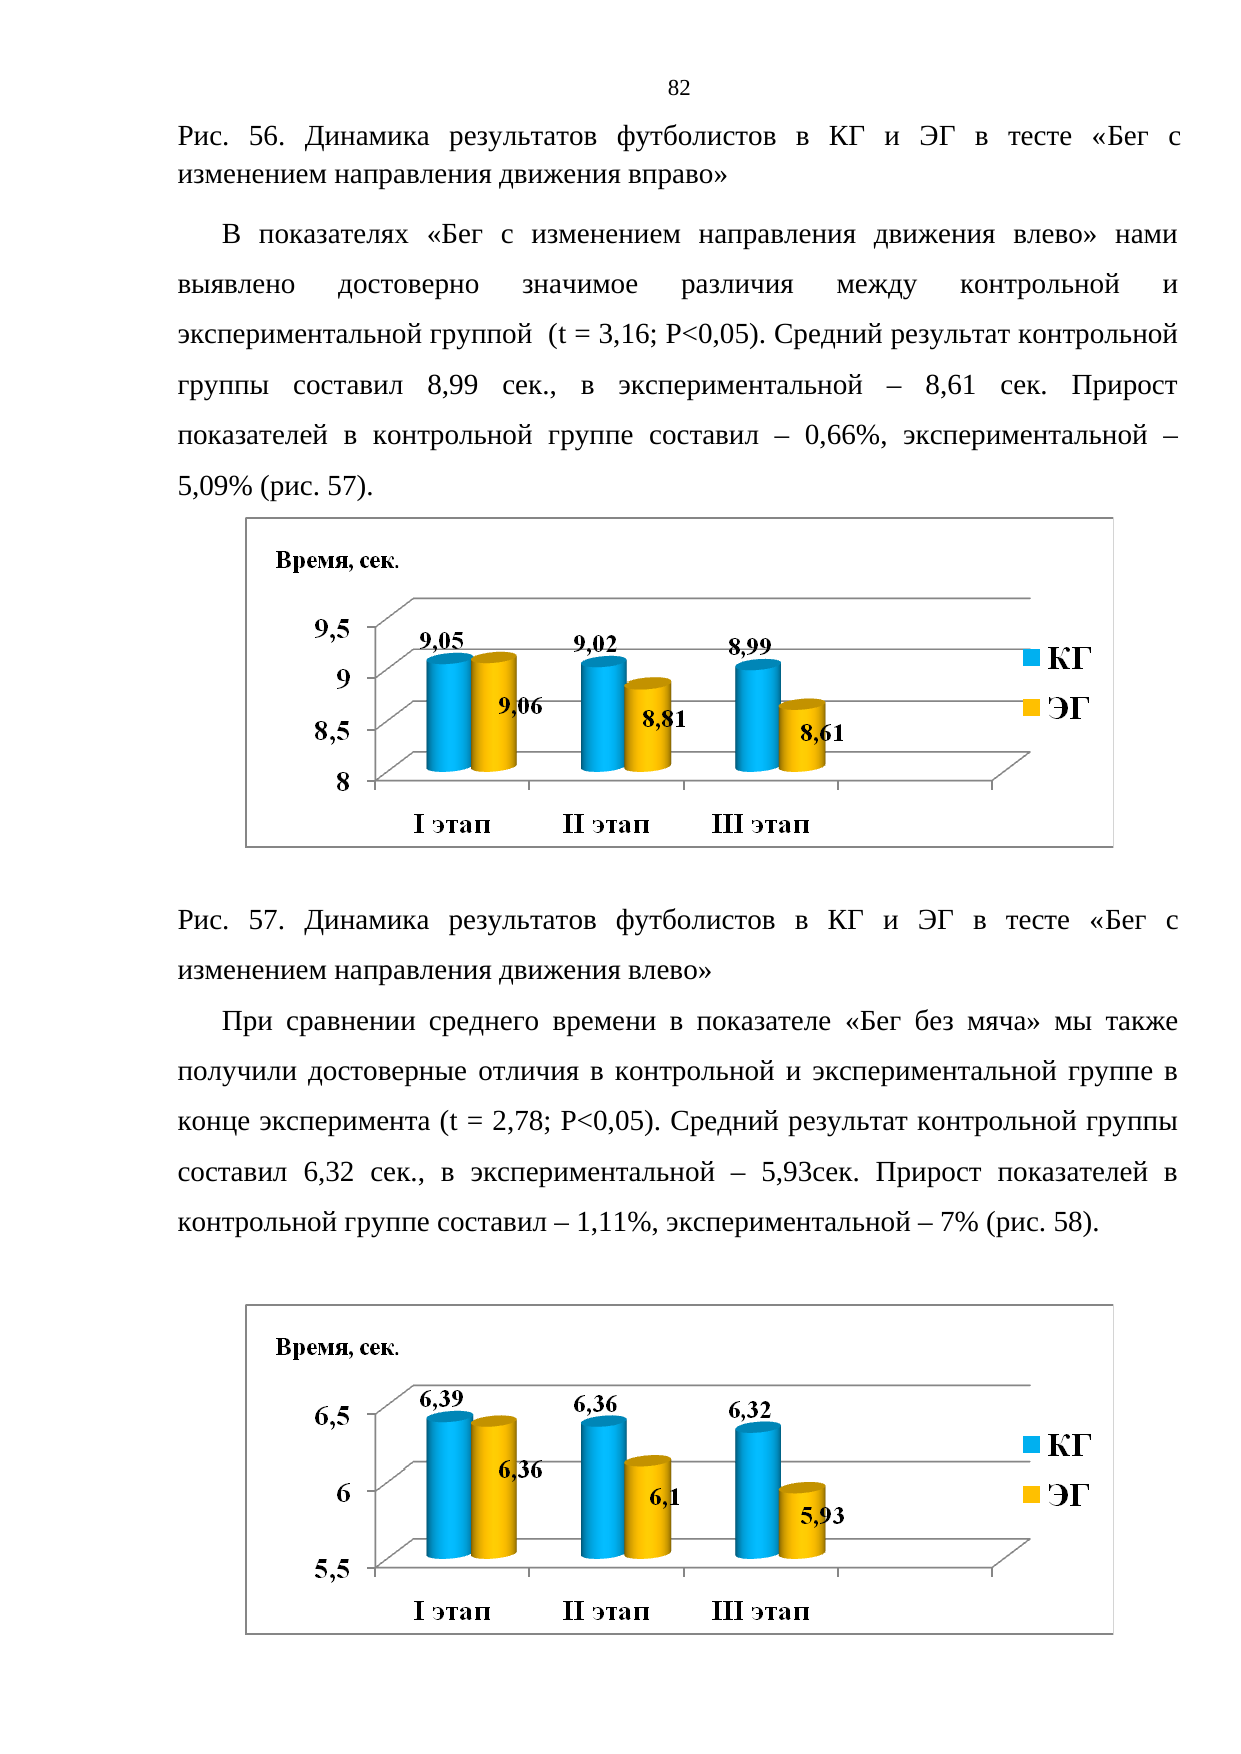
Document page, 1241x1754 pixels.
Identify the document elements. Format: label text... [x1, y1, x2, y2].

picture [244, 1304, 1114, 1635]
text При сравнении среднего времени в показателе «Бег без мяча» мы также получили достоверные отличия в контрольной и экспериментальной группе в конце эксперимента (t = 2,78; Р<0,05). Средний результат контрольной группы составил 6,32 сек., в экспериментальной – 5,93сек. Прирост показателей в контрольной группе составил – 1,11%, экспериментальной – 7% (рис. 58). [177, 1003, 1179, 1237]
text В показателях «Бег с изменением направления движения влево» нами выявлено достоверно значимое различия между контрольной и экспериментальной группой (t = 3,16; Р<0,05). Средний результат контрольной группы составил 8,99 сек., в экспериментальной – 8,61 сек. Прирост показателей в контрольной группе составил – 0,66%, экспериментальной – 5,09% (рис. 57). [177, 216, 1179, 501]
picture [244, 517, 1114, 848]
text Рис. 57. Динамика результатов футболистов в КГ и ЭГ в тесте «Бег с изменением направления движения влево» [177, 902, 1179, 986]
text Рис. 56. Динамика результатов футболистов в КГ и ЭГ в тесте «Бег с изменением направления движения вправо» [177, 118, 1181, 190]
